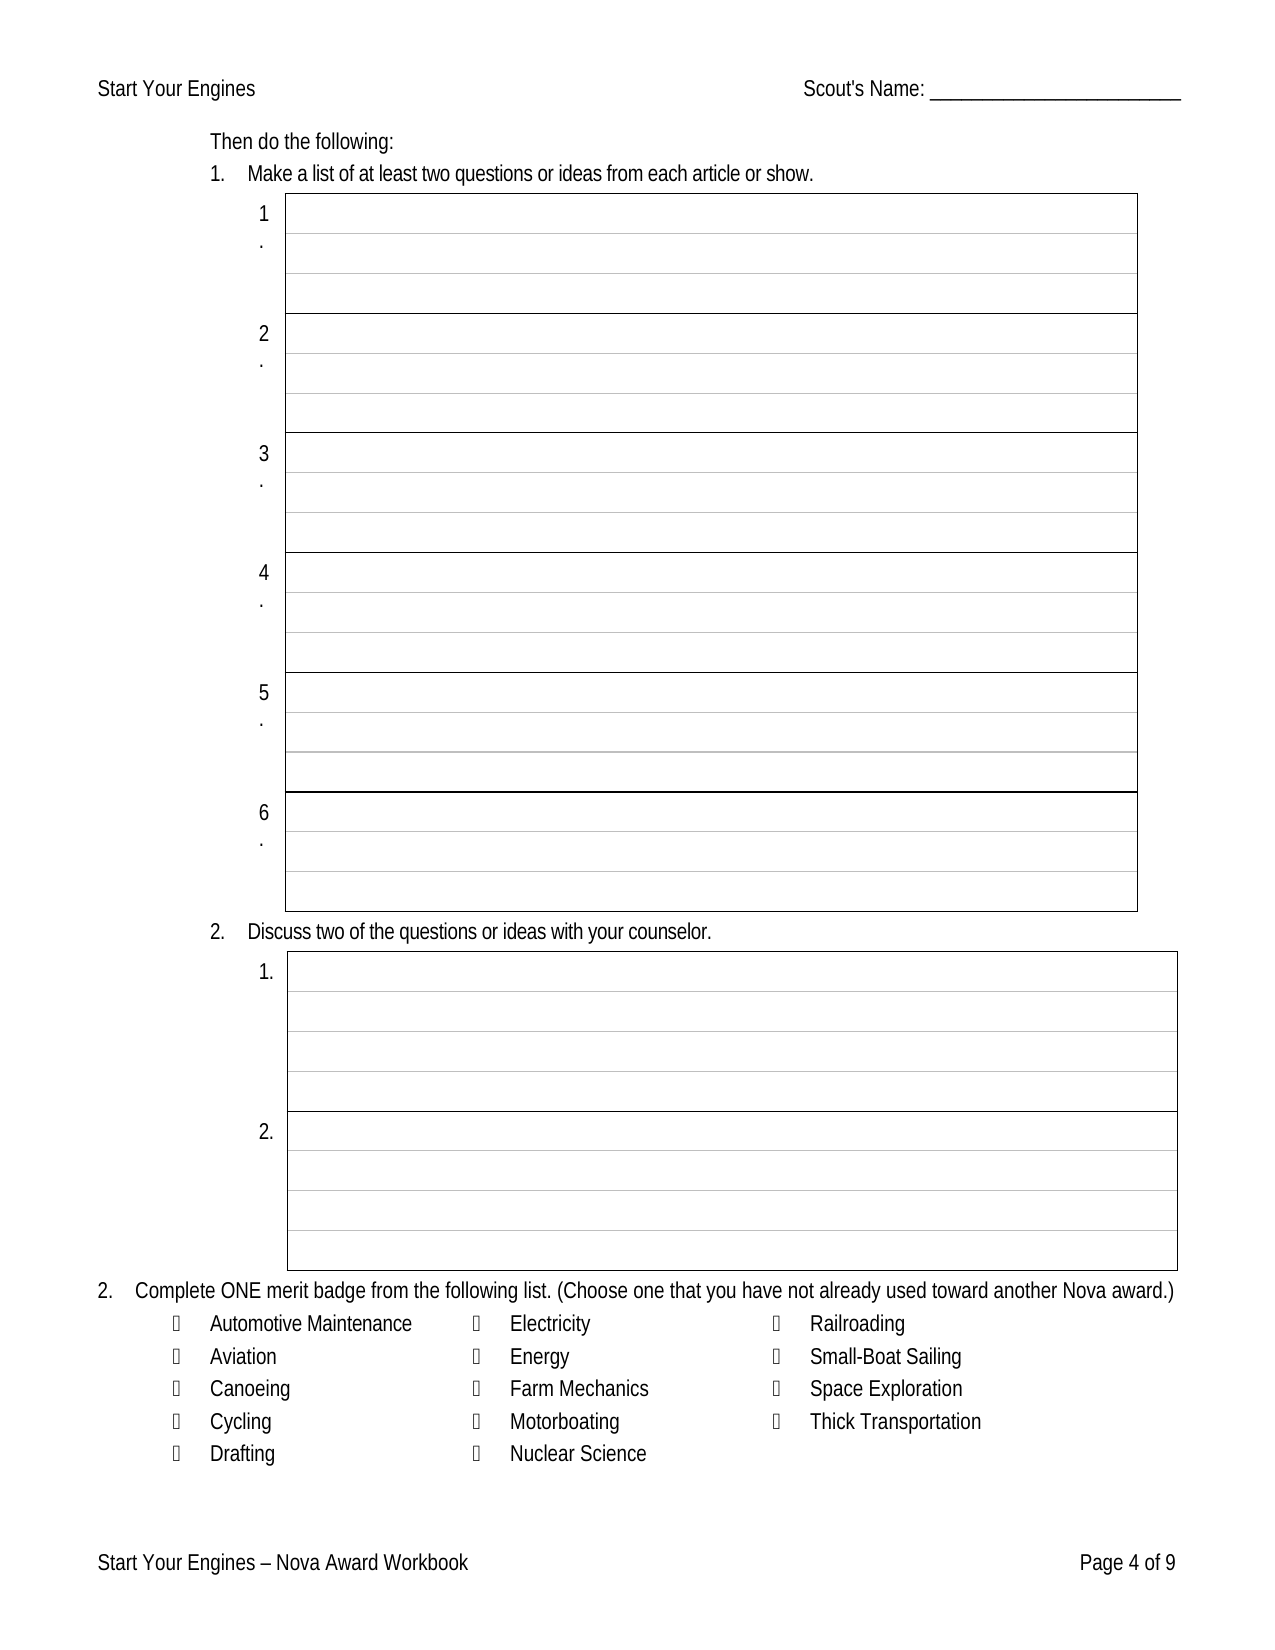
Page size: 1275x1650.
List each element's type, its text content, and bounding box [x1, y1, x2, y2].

table_header 1. [248, 193, 285, 313]
table_cell 2. [248, 1111, 287, 1270]
table_cell [286, 433, 1137, 472]
text 2. Discuss two of the questions or ideas with your counselor. [210, 918, 1177, 945]
table_cell [286, 753, 1137, 791]
text Cycling Motorboating Thick Transportation [172, 1408, 1177, 1434]
table_cell [286, 713, 1137, 751]
table_cell [288, 1032, 1177, 1071]
table_cell [286, 593, 1137, 632]
table_cell [286, 394, 1137, 432]
table_cell 6. [248, 791, 285, 911]
text Canoeing Farm Mechanics Space Exploration [172, 1375, 1177, 1402]
text Drafting Nuclear Science [172, 1440, 1177, 1467]
table_cell 3. [248, 432, 285, 552]
table_cell [286, 473, 1137, 512]
table_cell [286, 673, 1137, 712]
table_cell [288, 992, 1177, 1031]
text 2. Complete ONE merit badge from the following list. (Choose one that you have not already used toward another Nova award.) [97, 1277, 1177, 1304]
table_cell [286, 793, 1137, 831]
table_cell [286, 354, 1137, 392]
table_cell [286, 314, 1137, 352]
table_cell [286, 553, 1137, 592]
table_cell [288, 1151, 1177, 1190]
table_cell [286, 234, 1137, 273]
table_cell [286, 832, 1137, 871]
table_cell 5. [248, 672, 285, 791]
table_cell [286, 633, 1137, 672]
table_header [288, 952, 1177, 991]
table_cell 4. [248, 552, 285, 672]
table_cell [286, 872, 1137, 911]
text Aviation Energy Small-Boat Sailing [172, 1343, 1177, 1369]
table_cell [288, 1112, 1177, 1150]
text 1. Make a list of at least two questions or ideas from each article or show. [210, 160, 1177, 187]
table_cell [288, 1191, 1177, 1230]
table_cell 2. [248, 313, 285, 432]
table_cell [288, 1231, 1177, 1270]
table_cell [286, 274, 1137, 313]
text Then do the following: [210, 128, 1177, 154]
table_header 1. [248, 951, 287, 1111]
table_cell [286, 513, 1137, 552]
text Automotive Maintenance Electricity Railroading [172, 1310, 1177, 1336]
table_header [286, 194, 1137, 233]
table_cell [288, 1072, 1177, 1111]
